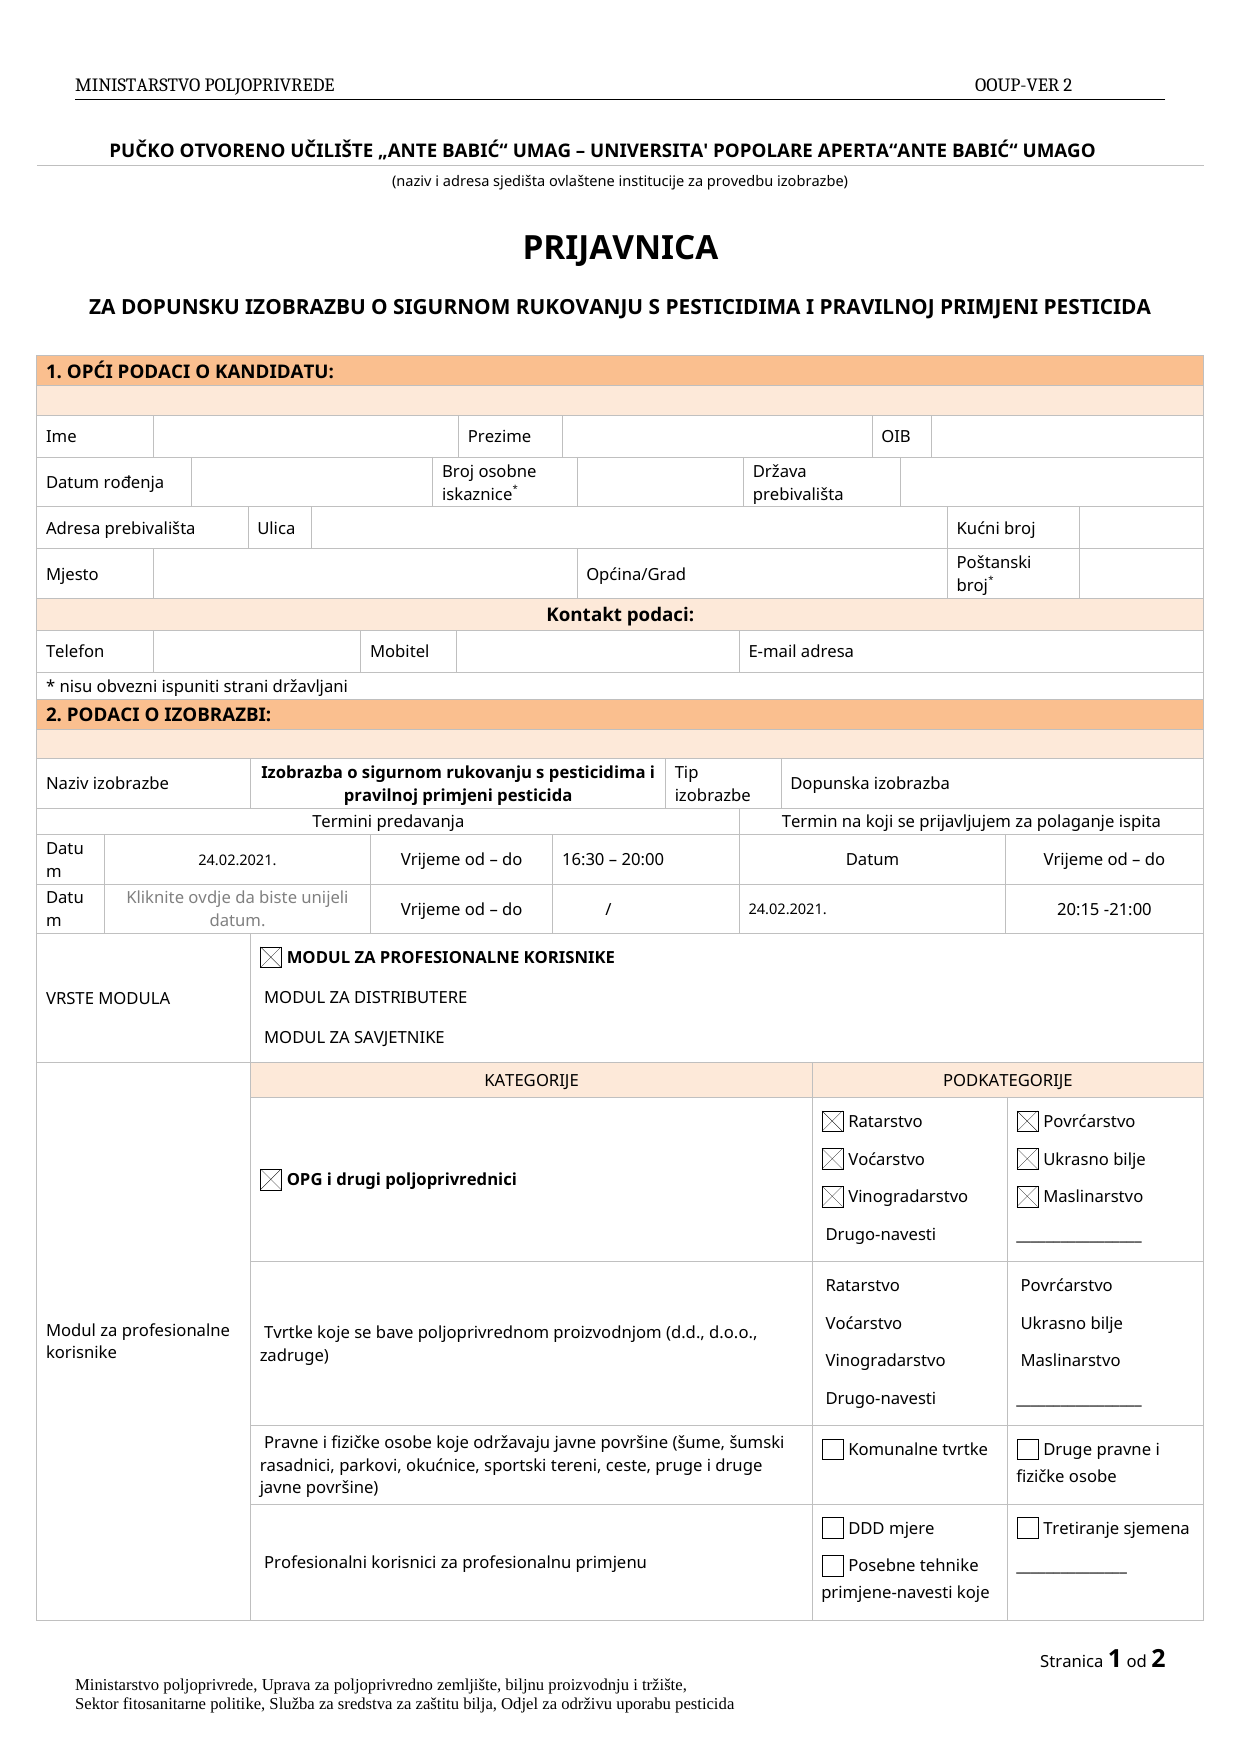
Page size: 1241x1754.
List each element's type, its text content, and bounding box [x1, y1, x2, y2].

table_cell [154, 549, 577, 598]
table_cell Ime [37, 416, 153, 457]
subtitle PRIJAVNICA [75, 224, 1165, 269]
table_cell OPG i drugi poljoprivrednici [251, 1098, 812, 1261]
table_cell Kontakt podaci: [37, 599, 1203, 630]
table_cell VRSTE MODULA [37, 934, 250, 1062]
table_cell Kućni broj [948, 507, 1079, 548]
table_cell Tip izobrazbe [666, 759, 781, 807]
table_cell [1080, 549, 1203, 598]
table_cell Tvrtke koje se bave poljoprivrednom proizvodnjom (d.d., d.o.o., zadruge) [251, 1262, 812, 1425]
table_cell Vrijeme od – do [371, 835, 552, 883]
table_cell 16:30 – 20:00 [553, 835, 739, 883]
table_cell * nisu obvezni ispuniti strani državljani [37, 673, 1203, 699]
table_cell Datum [37, 835, 104, 883]
table_cell Broj osobne iskaznice* [433, 458, 577, 506]
table_cell Datum rođenja [37, 458, 191, 506]
table_cell Tretiranje sjemena _______________ [1008, 1505, 1203, 1619]
table_cell Vrijeme od – do [371, 885, 552, 933]
table_cell PODKATEGORIJE [813, 1063, 1203, 1097]
table_cell [192, 458, 432, 506]
table_header PUČKO OTVORENO UČILIŠTE „ANTE BABIĆ“ UMAG – uNIVERSITA' POPOLARE APERTA“ANTE BABIĆ“ UMAGO [37, 135, 1203, 165]
table_header 1. OPĆI PODACI O KANDIDATU: [37, 356, 1203, 385]
table_cell [37, 730, 1203, 758]
table_cell Pravne i fizičke osobe koje održavaju javne površine (šume, šumski rasadnici, parkovi, okućnice, sportski tereni, ceste, pruge i druge javne površine) [251, 1426, 812, 1503]
table_cell Komunalne tvrtke [813, 1426, 1007, 1503]
table_cell [932, 416, 1203, 457]
table_cell [457, 631, 739, 672]
table_cell Izobrazba o sigurnom rukovanju s pesticidima i pravilnoj primjeni pesticida [251, 759, 665, 807]
table_cell [154, 631, 360, 672]
table_cell Poštanski broj* [948, 549, 1079, 598]
table_cell 20:15 -21:00 [1006, 885, 1203, 933]
table_cell (naziv i adresa sjedišta ovlaštene institucije za provedbu izobrazbe) [37, 166, 1203, 195]
table_cell Ratarstvo Voćarstvo Vinogradarstvo Drugo-navesti [813, 1262, 1007, 1425]
table_cell Termin na koji se prijavljujem za polaganje ispita [740, 809, 1203, 834]
table_cell Vrijeme od – do [1006, 835, 1203, 883]
table_cell [37, 386, 1203, 415]
table_cell [578, 458, 743, 506]
table_cell [1080, 507, 1203, 548]
table_cell [901, 458, 1203, 506]
table_cell Profesionalni korisnici za profesionalnu primjenu [251, 1505, 812, 1619]
table_cell Ulica [249, 507, 311, 548]
table_cell 2. PODACI O IZOBRAZBI: [37, 700, 1203, 729]
table_cell [154, 416, 458, 457]
table_cell Općina/Grad [578, 549, 947, 598]
table_cell Termini predavanja [37, 809, 739, 834]
table_cell Telefon [37, 631, 153, 672]
table_cell E-mail adresa [740, 631, 1203, 672]
table_cell Ratarstvo Voćarstvo Vinogradarstvo Drugo-navesti [813, 1098, 1007, 1261]
table_cell Naziv izobrazbe [37, 759, 250, 807]
table_cell Druge pravne i fizičke osobe [1008, 1426, 1203, 1503]
table_cell MODUL ZA PROFESIONALNE KORISNIKE MODUL ZA DISTRIBUTERE MODUL ZA SAVJETNIKE [251, 934, 1203, 1062]
table_cell Adresa prebivališta [37, 507, 248, 548]
subtitle ZA DOPUNSKU IZOBRAZBU O SIGURNOM RUKOVANJU S PESTICIDIMA I PRAVILNOJ PRIMJENI PESTICIDA [75, 292, 1165, 320]
table_cell Država prebivališta [744, 458, 900, 506]
table_cell Datum [740, 835, 1005, 883]
table_cell Povrćarstvo Ukrasno bilje Maslinarstvo _________________ [1008, 1098, 1203, 1261]
table_cell Mjesto [37, 549, 153, 598]
table_cell Prezime [459, 416, 562, 457]
table_cell OIB [873, 416, 931, 457]
table_cell / [553, 885, 739, 933]
table_cell Mobitel [361, 631, 456, 672]
table_cell [563, 416, 872, 457]
table_cell KATEGORIJE [251, 1063, 812, 1097]
table_cell Datum [37, 885, 104, 933]
table_cell Modul za profesionalne korisnike [37, 1063, 250, 1619]
table_cell [312, 507, 947, 548]
table_cell Povrćarstvo Ukrasno bilje Maslinarstvo _________________ [1008, 1262, 1203, 1425]
table_cell DDD mjere Posebne tehnike primjene-navesti koje [813, 1505, 1007, 1619]
